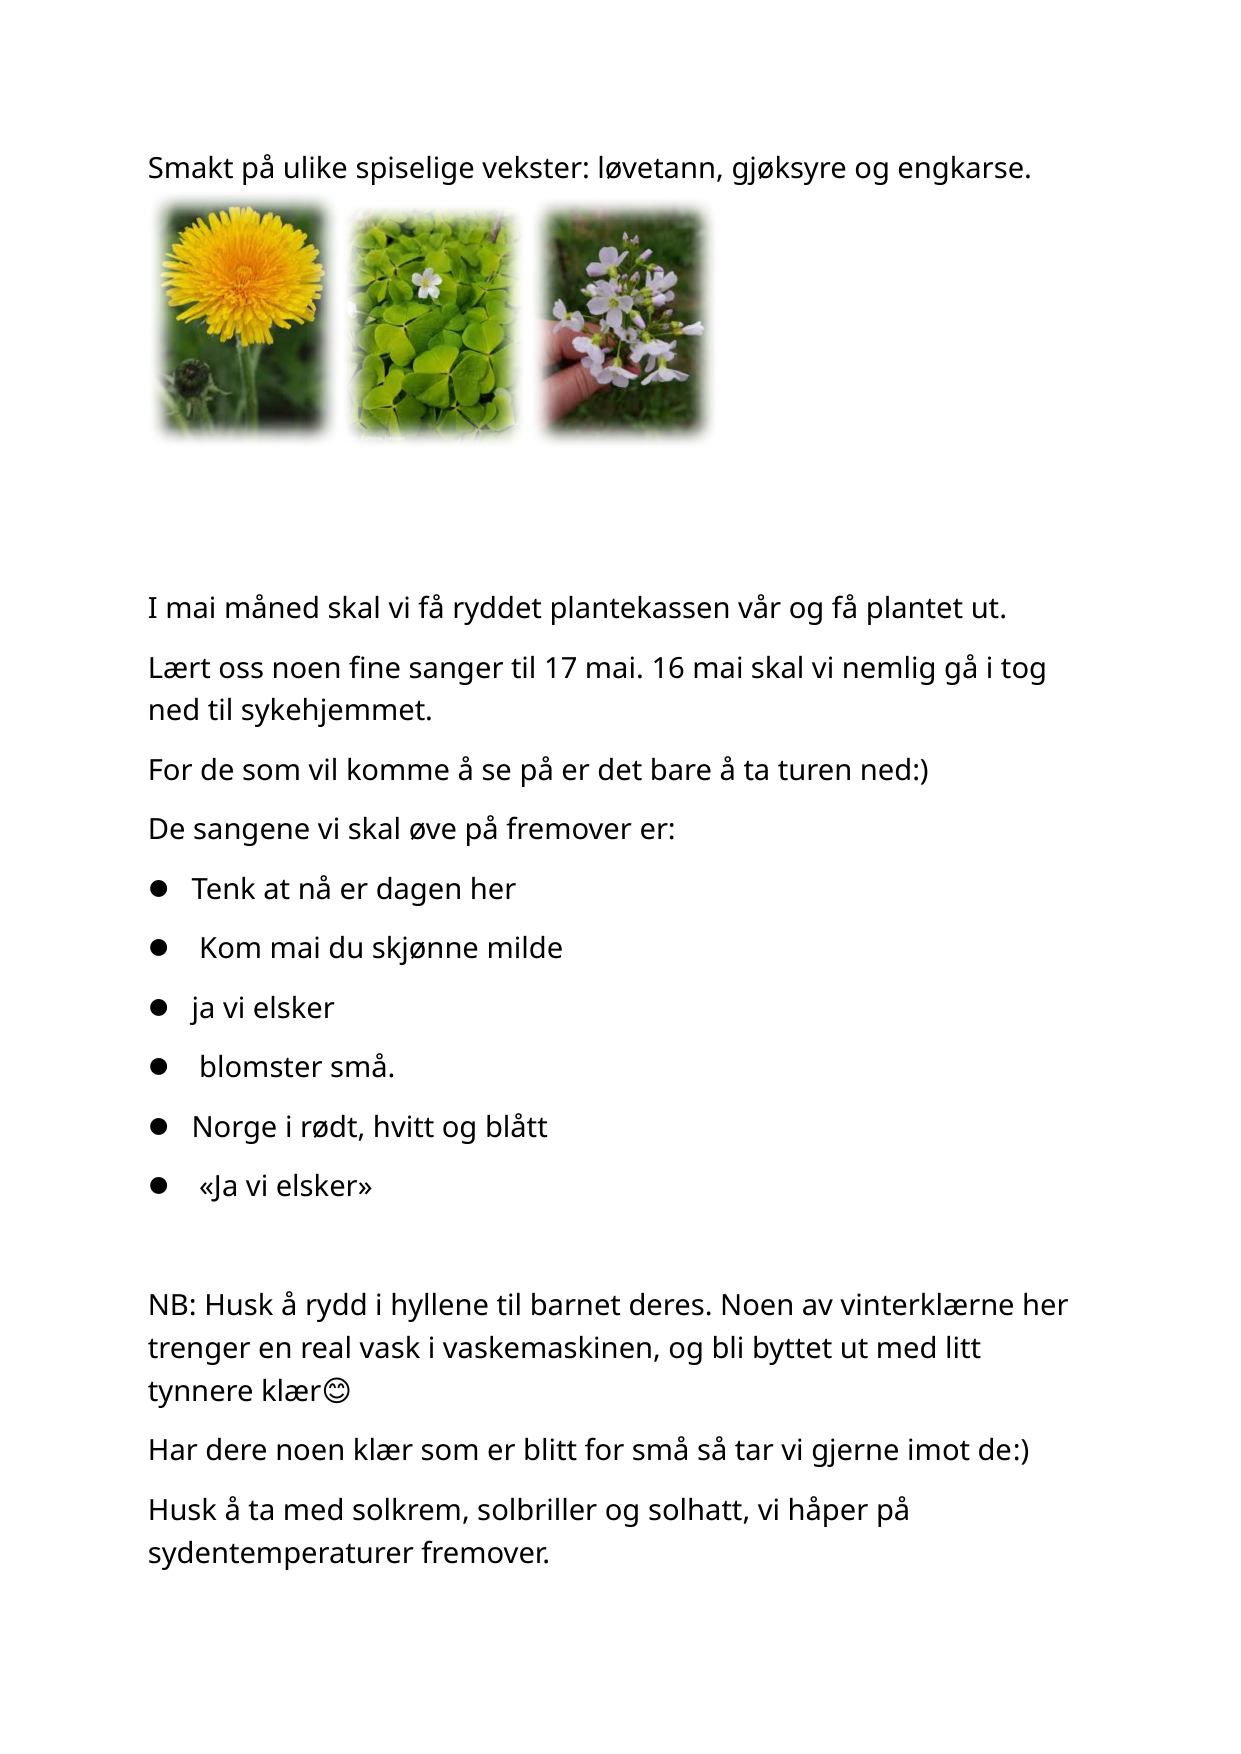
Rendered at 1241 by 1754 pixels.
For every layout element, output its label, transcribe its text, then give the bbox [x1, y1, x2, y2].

text Har dere noen klær som er blitt for små så tar vi gjerne imot de:) [148, 1429, 1093, 1469]
text Husk å ta med solkrem, solbriller og solhatt, vi håper på sydentemperaturer fremover. [148, 1489, 1093, 1572]
text I mai måned skal vi få ryddet plantekassen vår og få plantet ut. [148, 587, 1093, 627]
list «Ja vi elsker» [148, 1166, 1093, 1205]
list Norge i rødt, hvitt og blått [148, 1106, 1093, 1146]
picture [370, 231, 498, 420]
text NB: Husk å rydd i hyllene til barnet deres. Noen av vinterklærne her trenger en real vask i vaskemaskinen, og bli byttet ut med litt tynnere klær😊 [148, 1284, 1093, 1410]
picture [558, 224, 690, 421]
text Lært oss noen fine sanger til 17 mai. 16 mai skal vi nemlig gå i tog ned til sykehjemmet. [148, 647, 1093, 729]
list Kom mai du skjønne milde [148, 928, 1093, 967]
list blomster små. [148, 1047, 1093, 1086]
text For de som vil komme å se på er det bare å ta turen ned:) [148, 749, 1093, 789]
text De sangene vi skal øve på fremover er: [148, 809, 1093, 848]
list Tenk at nå er dagen her [148, 868, 1093, 908]
list ja vi elsker [148, 987, 1093, 1027]
picture [176, 218, 312, 420]
